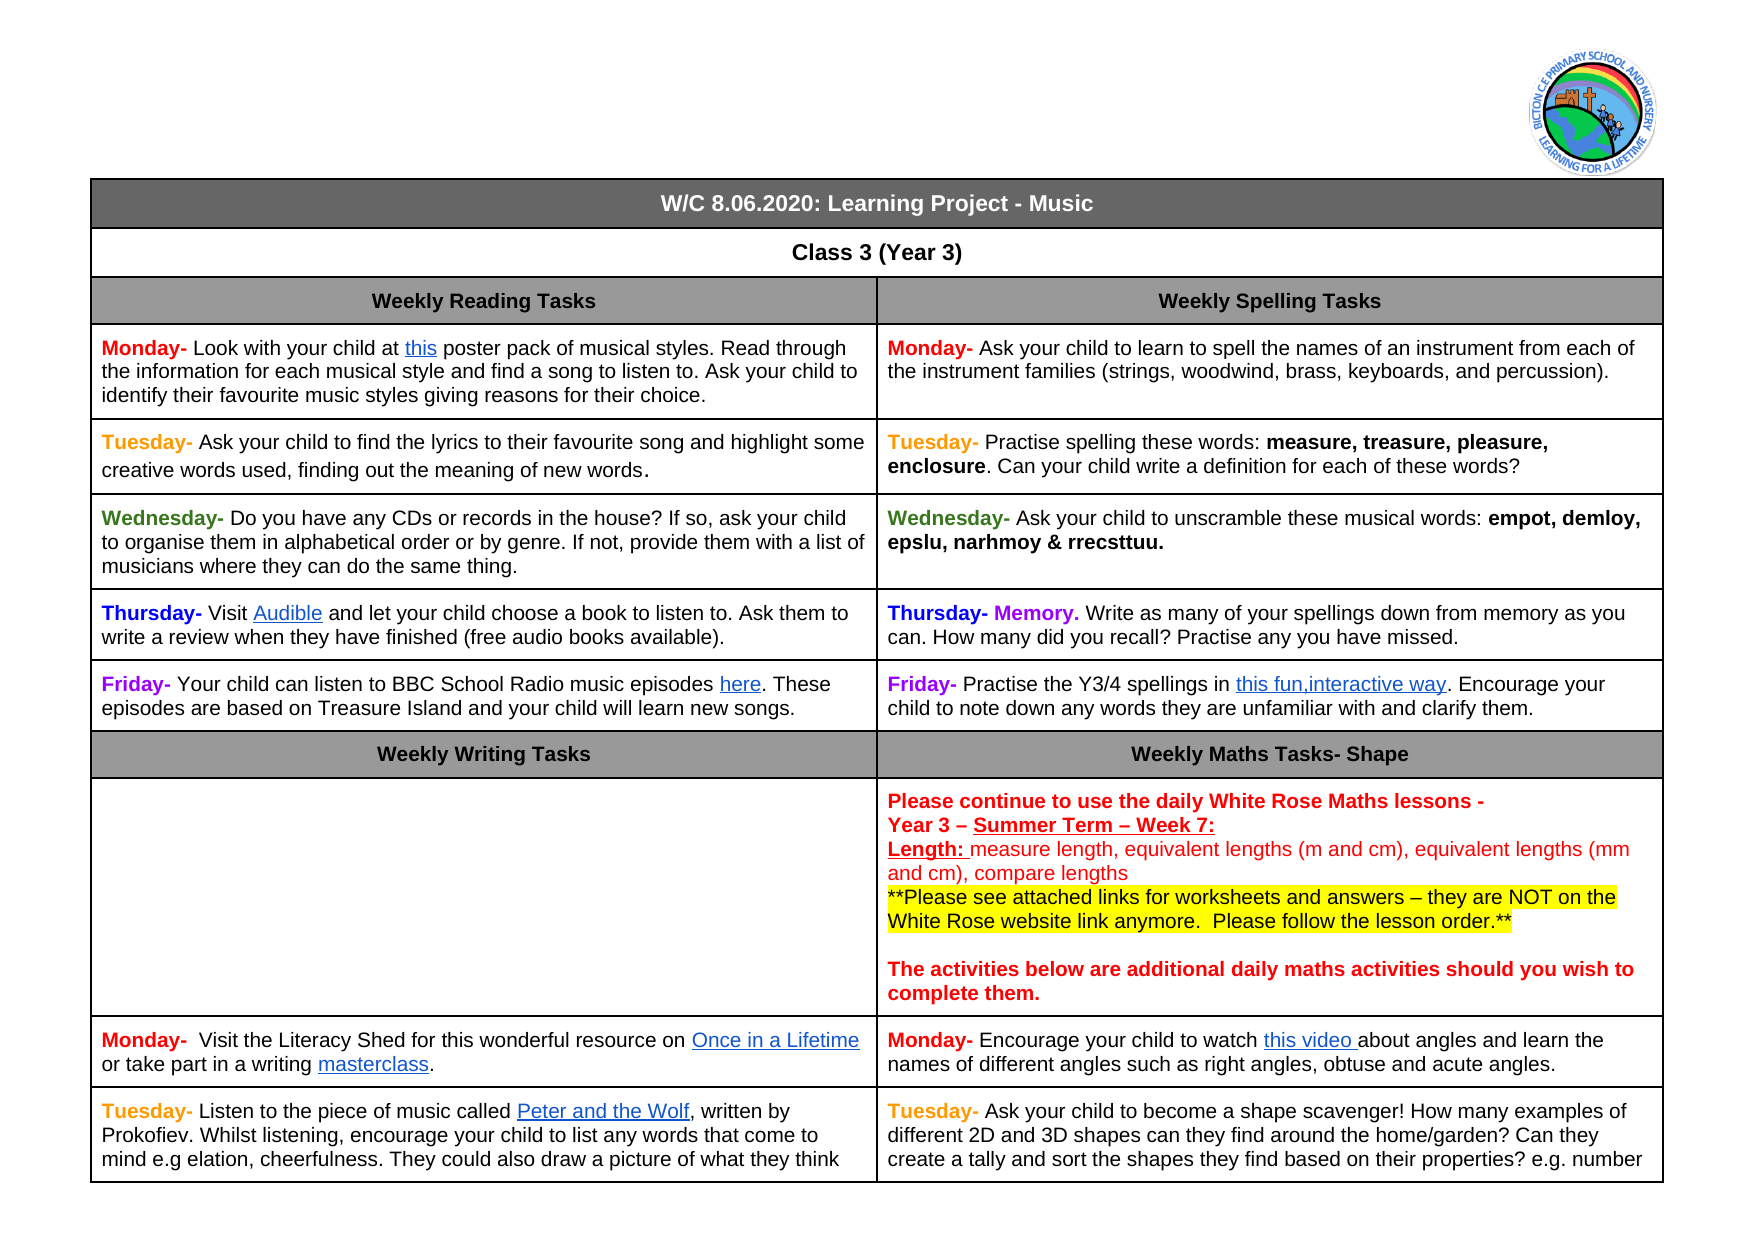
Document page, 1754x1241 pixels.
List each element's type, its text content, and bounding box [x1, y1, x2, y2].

table_cell [92, 779, 876, 1015]
table_cell Wednesday- Do you have any CDs or records in the house? If so, ask your child to organise them in alphabetical order or by genre. If not, provide them with a list of musicians where they can do the same thing. [92, 495, 876, 588]
table_header W/C 8.06.2020: Learning Project - Music [92, 180, 1662, 227]
table_cell Friday- Practise the Y3/4 spellings in this fun,interactive way. Encourage your child to note down any words they are unfamiliar with and clarify them. [878, 661, 1662, 730]
table_cell Weekly Maths Tasks- Shape [878, 732, 1662, 777]
table_cell Weekly Reading Tasks [92, 278, 876, 323]
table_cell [92, 1088, 876, 1181]
table_cell Class 3 (Year 3) [92, 229, 1662, 276]
table_cell Monday- Visit the Literacy Shed for this wonderful resource on Once in a Lifetime or take part in a writing masterclass. [92, 1017, 876, 1086]
table_cell Weekly Spelling Tasks [878, 278, 1662, 323]
table_cell Thursday- Memory. Write as many of your spellings down from memory as you can. How many did you recall? Practise any you have missed. [878, 590, 1662, 659]
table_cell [878, 1088, 1662, 1181]
table_cell Friday- Your child can listen to BBC School Radio music episodes here. These episodes are based on Treasure Island and your child will learn new songs. [92, 661, 876, 730]
table_cell Monday- Look with your child at this poster pack of musical styles. Read through the information for each musical style and find a song to listen to. Ask your child to identify their favourite music styles giving reasons for their choice. [92, 325, 876, 418]
table_cell Tuesday- Practise spelling these words: measure, treasure, pleasure, enclosure. Can your child write a definition for each of these words? [878, 420, 1662, 493]
table_cell Weekly Writing Tasks [92, 732, 876, 777]
table_cell Monday- Ask your child to learn to spell the names of an instrument from each of the instrument families (strings, woodwind, brass, keyboards, and percussion). [878, 325, 1662, 418]
table_cell Thursday- Visit Audible and let your child choose a book to listen to. Ask them to write a review when they have finished (free audio books available). [92, 590, 876, 659]
table_cell Wednesday- Ask your child to unscramble these musical words: empot, demloy, epslu, narhmoy & rrecsttuu. [878, 495, 1662, 588]
table_cell Please continue to use the daily White Rose Maths lessons - Year 3 – Summer Term – Week 7: Length: measure length, equivalent lengths (m and cm), equivalent lengths (mm and cm), compare lengths **Please see attached links for worksheets and answers – they are NOT on the White Rose website link anymore. Please follow the lesson order.** The activities below are additional daily maths activities should you wish to complete them. [878, 779, 1662, 1015]
table_cell Tuesday- Ask your child to find the lyrics to their favourite song and highlight some creative words used, finding out the meaning of new words. [92, 420, 876, 493]
table_cell Monday- Encourage your child to watch this video about angles and learn the names of different angles such as right angles, obtuse and acute angles. [878, 1017, 1662, 1086]
picture [1525, 43, 1657, 175]
